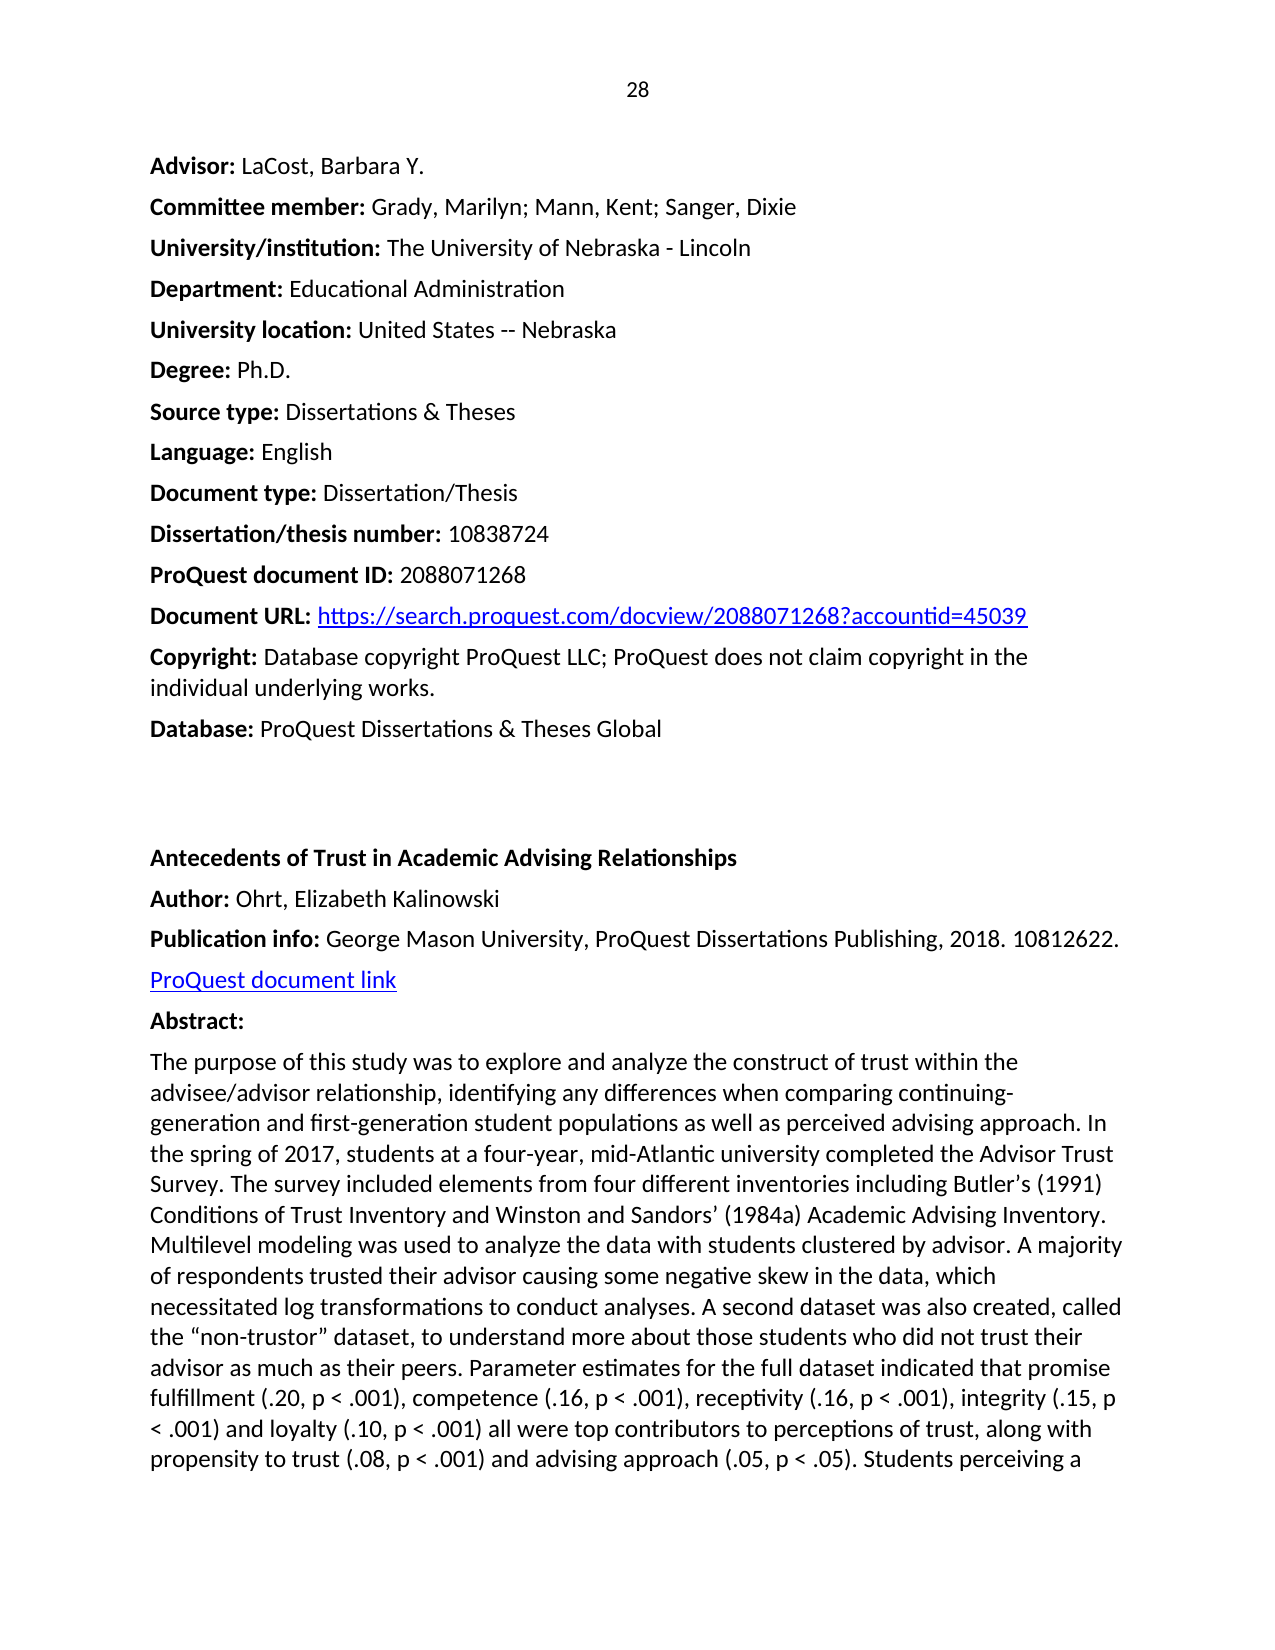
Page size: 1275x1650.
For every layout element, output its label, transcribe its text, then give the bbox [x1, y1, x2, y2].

text Language: English [150, 437, 1125, 467]
text Source type: Dissertations & Theses [150, 396, 1125, 426]
text Copyright: Database copyright ProQuest LLC; ProQuest does not claim copyright in the individual underlying works. [150, 641, 1125, 702]
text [150, 1046, 1125, 1474]
text Author: Ohrt, Elizabeth Kalinowski [150, 883, 1125, 913]
text Department: Educational Administration [150, 273, 1125, 303]
text Dissertation/thesis number: 10838724 [150, 518, 1125, 549]
text Document URL: https://search.proquest.com/docview/2088071268?accountid=45039 [150, 600, 1125, 631]
text Publication info: George Mason University, ProQuest Dissertations Publishing, 2018. 10812622. [150, 924, 1125, 954]
text ProQuest document link [150, 964, 1125, 995]
text Abstract: [150, 1006, 1125, 1036]
text Database: ProQuest Dissertations & Theses Global [150, 713, 1125, 743]
text Committee member: Grady, Marilyn; Mann, Kent; Sanger, Dixie [150, 191, 1125, 221]
text University location: United States -- Nebraska [150, 314, 1125, 344]
text Degree: Ph.D. [150, 355, 1125, 385]
text Antecedents of Trust in Academic Advising Relationships [150, 842, 1125, 872]
text University/institution: The University of Nebraska - Lincoln [150, 232, 1125, 262]
text Document type: Dissertation/Thesis [150, 477, 1125, 508]
text Advisor: LaCost, Barbara Y. [150, 150, 1125, 181]
text ProQuest document ID: 2088071268 [150, 559, 1125, 590]
